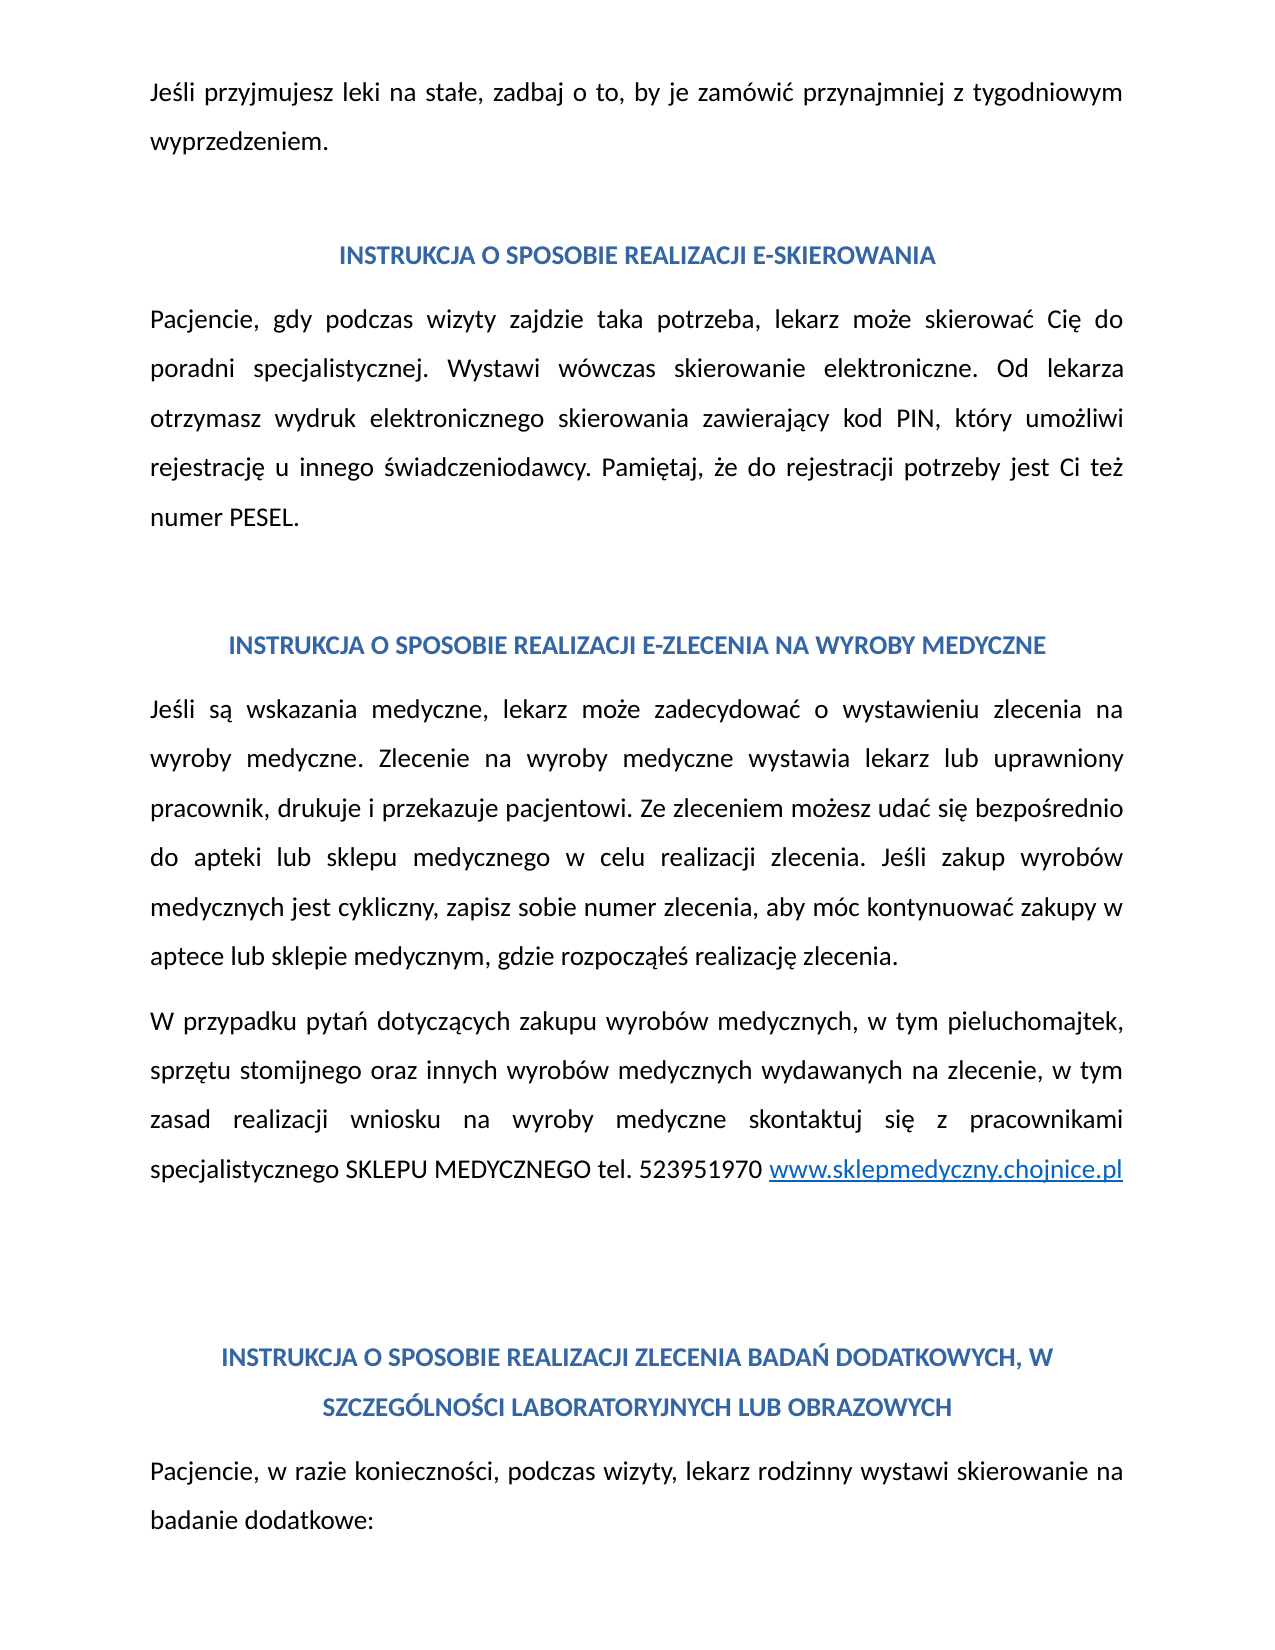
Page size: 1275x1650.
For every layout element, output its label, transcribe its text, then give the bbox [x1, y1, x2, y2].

text Jeśli są wskazania medyczne, lekarz może zadecydować o wystawieniu zlecenia na wyroby medyczne. Zlecenie na wyroby medyczne wystawia lekarz lub uprawniony pracownik, drukuje i przekazuje pacjentowi. Ze zleceniem możesz udać się bezpośrednio do apteki lub sklepu medycznego w celu realizacji zlecenia. Jeśli zakup wyrobów medycznych jest cykliczny, zapisz sobie numer zlecenia, aby móc kontynuować zakupy w aptece lub sklepie medycznym, gdzie rozpocząłeś realizację zlecenia. [150, 692, 1125, 973]
text INSTRUKCJA O SPOSOBIE REALIZACJI E-SKIEROWANIA [150, 238, 1125, 271]
text INSTRUKCJA O SPOSOBIE REALIZACJI ZLECENIA BADAŃ DODATKOWYCH, W SZCZEGÓLNOŚCI LABORATORYJNYCH LUB OBRAZOWYCH [150, 1341, 1125, 1423]
text Pacjencie, w razie konieczności, podczas wizyty, lekarz rodzinny wystawi skierowanie na badanie dodatkowe: [150, 1454, 1125, 1537]
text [150, 75, 1125, 157]
text W przypadku pytań dotyczących zakupu wyrobów medycznych, w tym pieluchomajtek, sprzętu stomijnego oraz innych wyrobów medycznych wydawanych na zlecenie, w tym zasad realizacji wniosku na wyroby medyczne skontaktuj się z pracownikami specjalistycznego SKLEPU MEDYCZNEGO tel. 523951970 www.sklepmedyczny.chojnice.pl [150, 1004, 1125, 1185]
text INSTRUKCJA O SPOSOBIE REALIZACJI E-ZLECENIA NA WYROBY MEDYCZNE [150, 628, 1125, 661]
text Pacjencie, gdy podczas wizyty zajdzie taka potrzeba, lekarz może skierować Cię do poradni specjalistycznej. Wystawi wówczas skierowanie elektroniczne. Od lekarza otrzymasz wydruk elektronicznego skierowania zawierający kod PIN, który umożliwi rejestrację u innego świadczeniodawcy. Pamiętaj, że do rejestracji potrzeby jest Ci też numer PESEL. [150, 302, 1125, 533]
